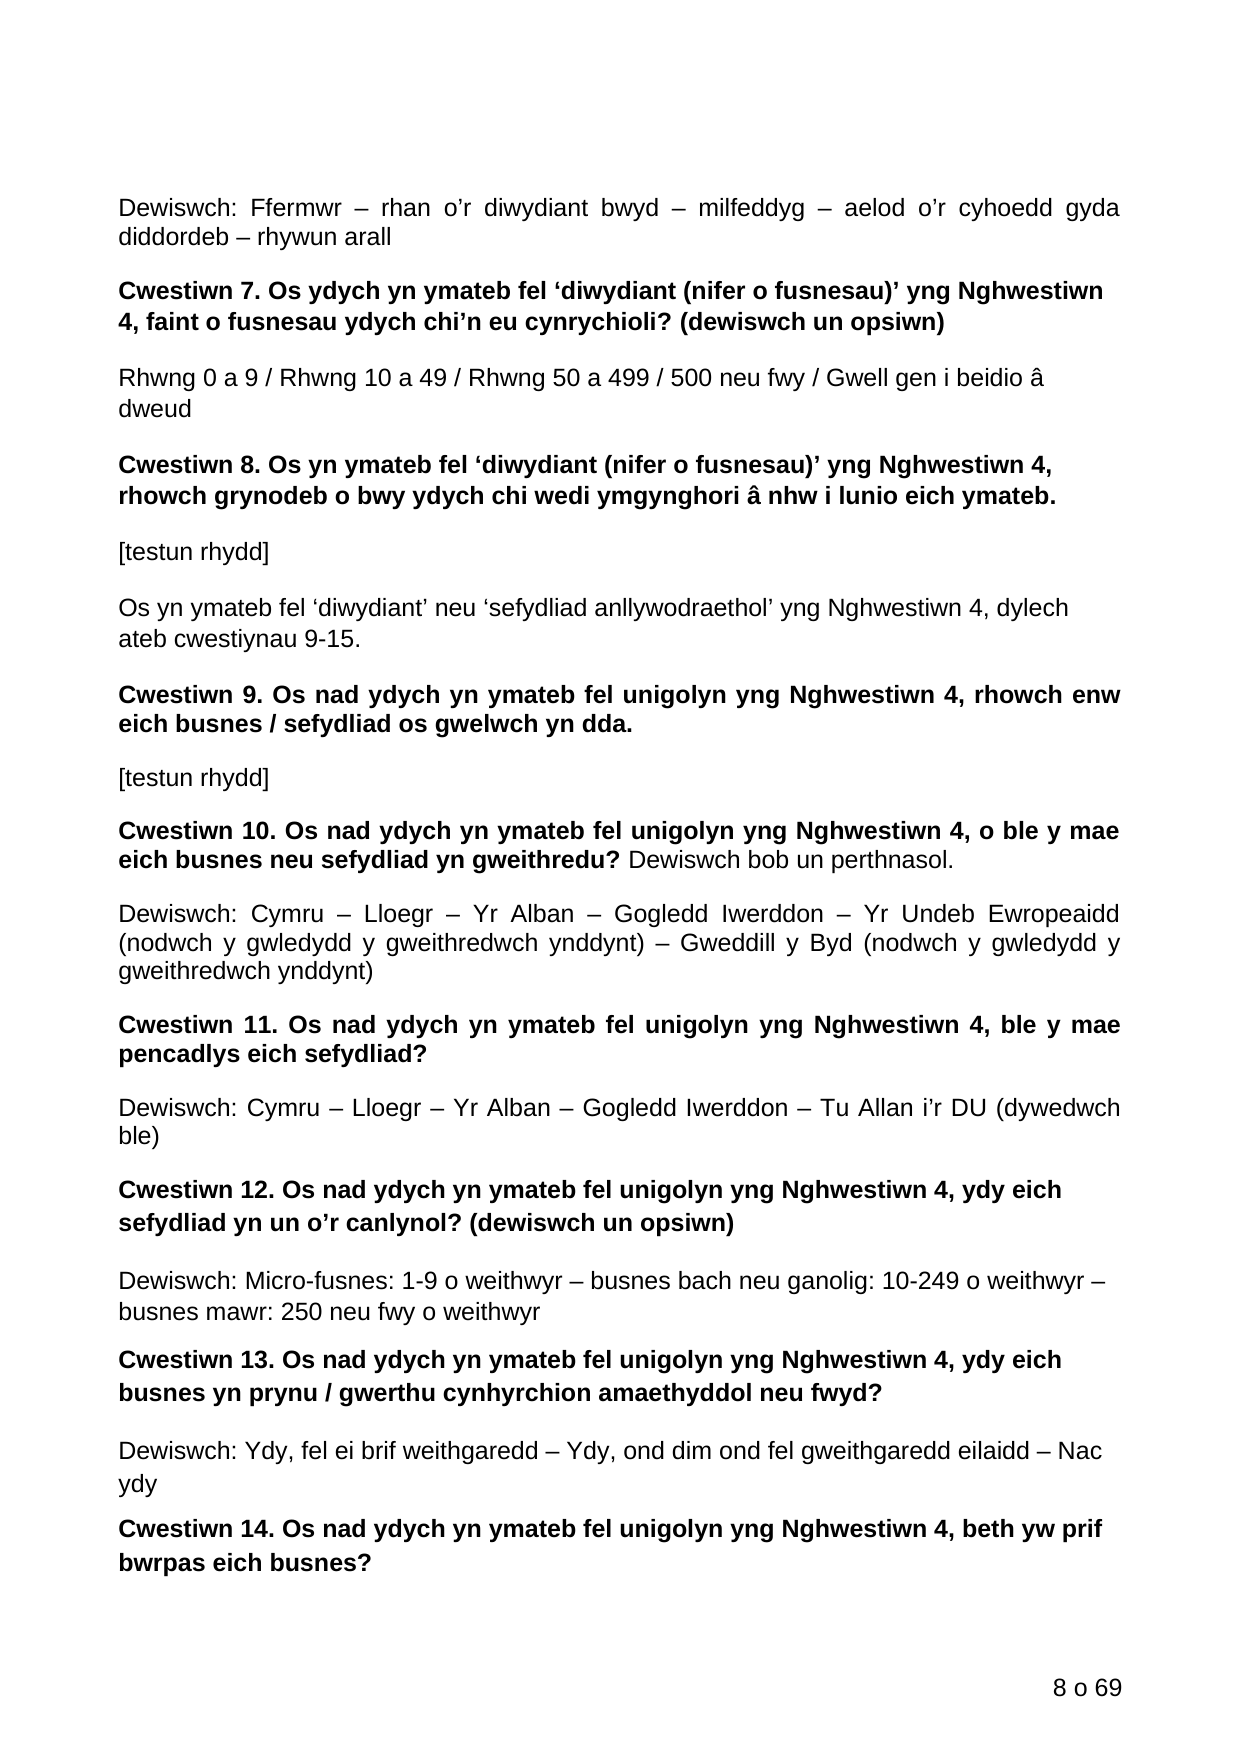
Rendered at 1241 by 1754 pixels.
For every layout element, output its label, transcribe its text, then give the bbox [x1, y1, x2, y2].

text Dewiswch: Micro-fusnes: 1-9 o weithwyr – busnes bach neu ganolig: 10-249 o weithwyr – busnes mawr: 250 neu fwy o weithwyr [118, 1266, 1122, 1326]
text [testun rhydd] [118, 763, 1122, 791]
text Dewiswch: Ydy, fel ei brif weithgaredd – Ydy, ond dim ond fel gweithgaredd eilaidd – Nac ydy [118, 1436, 1122, 1498]
text Cwestiwn 11. Os nad ydych yn ymateb fel unigolyn yng Nghwestiwn 4, ble y mae pencadlys eich sefydliad? [118, 1010, 1122, 1068]
text Dewiswch: Cymru – Lloegr – Yr Alban – Gogledd Iwerddon – Tu Allan i’r DU (dywedwch ble) [118, 1093, 1122, 1150]
text Cwestiwn 8. Os yn ymateb fel ‘diwydiant (nifer o fusnesau)’ yng Nghwestiwn 4, rhowch grynodeb o bwy ydych chi wedi ymgynghori â nhw i lunio eich ymateb. [118, 450, 1122, 510]
text Cwestiwn 14. Os nad ydych yn ymateb fel unigolyn yng Nghwestiwn 4, beth yw prif bwrpas eich busnes? [118, 1514, 1122, 1576]
text Cwestiwn 10. Os nad ydych yn ymateb fel unigolyn yng Nghwestiwn 4, o ble y mae eich busnes neu sefydliad yn gweithredu? Dewiswch bob un perthnasol. [118, 816, 1122, 874]
text Cwestiwn 12. Os nad ydych yn ymateb fel unigolyn yng Nghwestiwn 4, ydy eich sefydliad yn un o’r canlynol? (dewiswch un opsiwn) [118, 1175, 1122, 1237]
text Rhwng 0 a 9 / Rhwng 10 a 49 / Rhwng 50 a 499 / 500 neu fwy / Gwell gen i beidio â dweud [118, 363, 1122, 423]
text Os yn ymateb fel ‘diwydiant’ neu ‘sefydliad anllywodraethol’ yng Nghwestiwn 4, dylech ateb cwestiynau 9-15. [118, 593, 1122, 653]
text Cwestiwn 9. Os nad ydych yn ymateb fel unigolyn yng Nghwestiwn 4, rhowch enw eich busnes / sefydliad os gwelwch yn dda. [118, 680, 1122, 738]
text Cwestiwn 7. Os ydych yn ymateb fel ‘diwydiant (nifer o fusnesau)’ yng Nghwestiwn 4, faint o fusnesau ydych chi’n eu cynrychioli? (dewiswch un opsiwn) [118, 276, 1122, 336]
text Cwestiwn 13. Os nad ydych yn ymateb fel unigolyn yng Nghwestiwn 4, ydy eich busnes yn prynu / gwerthu cynhyrchion amaethyddol neu fwyd? [118, 1345, 1122, 1407]
text [testun rhydd] [118, 537, 1122, 566]
text Dewiswch: Cymru – Lloegr – Yr Alban – Gogledd Iwerddon – Yr Undeb Ewropeaidd (nodwch y gwledydd y gweithredwch ynddynt) – Gweddill y Byd (nodwch y gwledydd y gweithredwch ynddynt) [118, 899, 1122, 985]
text Dewiswch: Ffermwr – rhan o’r diwydiant bwyd – milfeddyg – aelod o’r cyhoedd gyda diddordeb – rhywun arall [118, 193, 1122, 251]
